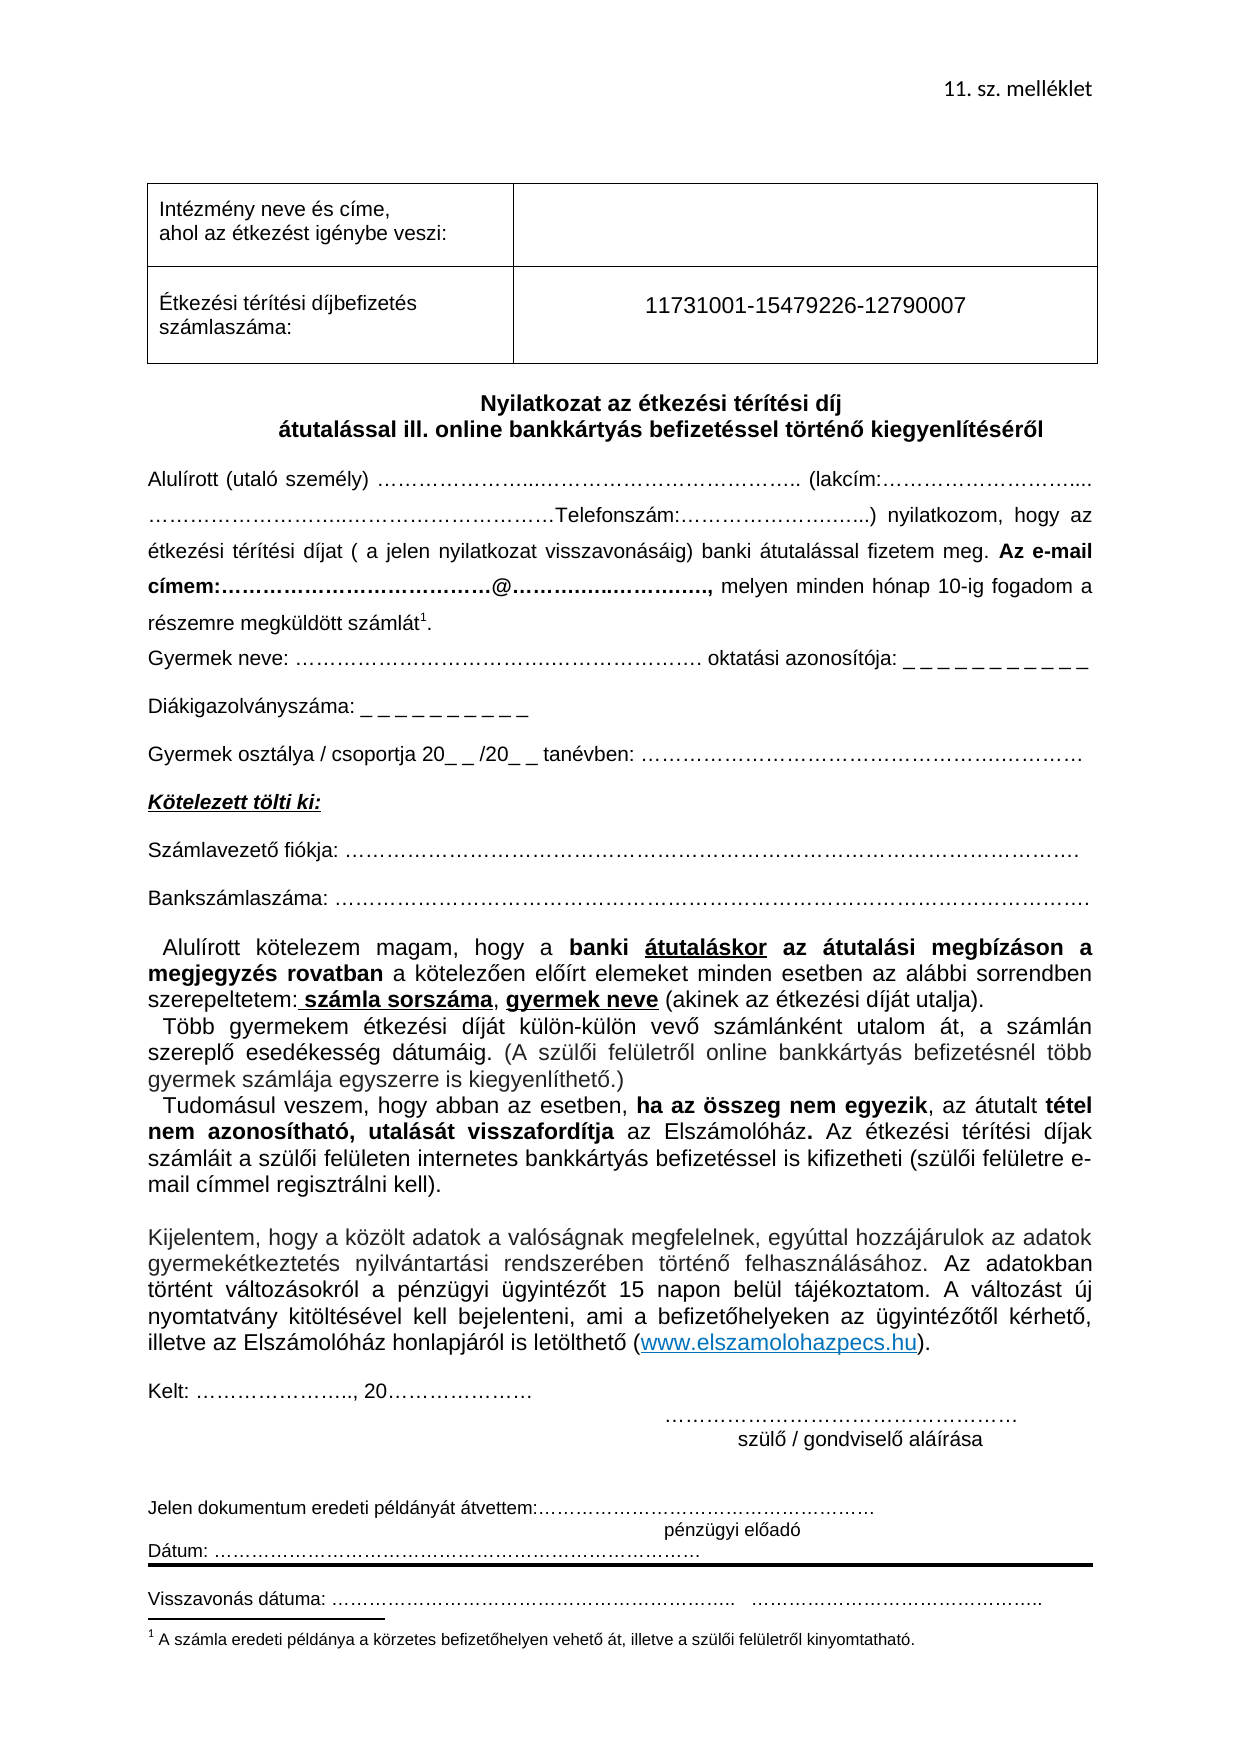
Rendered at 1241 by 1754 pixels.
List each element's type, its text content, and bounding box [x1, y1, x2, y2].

text Gyermek osztálya / csoportja 20_ _ /20_ _ tanévben: …………………………………………….………… [148, 742, 1093, 766]
text Jelen dokumentum eredeti példányát átvettem:……………………………………………… [148, 1497, 1093, 1518]
text pénzügyi előadó [148, 1518, 1093, 1540]
table_cell 11731001-15479226-12790007 [514, 267, 1097, 362]
text Nyilatkozat az étkezési térítési díj [229, 390, 1093, 416]
text Alulírott kötelezem magam, hogy a banki átutaláskor az átutalási megbízáson a megjegyzés rovatban a kötelezően előírt elemeket minden esetben az alábbi sorrendben szerepeltetem: számla sorszáma, gyermek neve (akinek az étkezési díját utalja). [148, 934, 1093, 1013]
text átutalással ill. online bankkártyás befizetéssel történő kiegyenlítéséről [229, 416, 1093, 443]
text Kijelentem, hogy a közölt adatok a valóságnak megfelelnek, egyúttal hozzájárulok az adatok gyermekétkeztetés nyilvántartási rendszerében történő felhasználásához. Az adatokban történt változásokról a pénzügyi ügyintézőt 15 napon belül tájékoztatom. A változást új nyomtatvány kitöltésével kell bejelenteni, ami a befizetőhelyeken az ügyintézőtől kérhető, illetve az Elszámolóház honlapjáról is letölthető (www.elszamolohazpecs.hu). [148, 1224, 1093, 1355]
text Dátum: …………………………………………………………………… [148, 1540, 1093, 1563]
table_cell Étkezési térítési díjbefizetés számlaszáma: [148, 267, 513, 362]
text Gyermek neve: ……………………………….…………………. oktatási azonosítója: _ _ _ _ _ _ _ _ _ _ _ [148, 646, 1093, 670]
text …………………………………………… [229, 1403, 1093, 1427]
table_header [514, 184, 1097, 266]
text Kelt: ………………….., 20………………… [148, 1379, 1093, 1403]
text Tudomásul veszem, hogy abban az esetben, ha az összeg nem egyezik, az átutalt tétel nem azonosítható, utalását visszafordítja az Elszámolóház. Az étkezési térítési díjak számláit a szülői felületen internetes bankkártyás befizetéssel is kifizetheti (szülői felületre e-mail címmel regisztrálni kell). [148, 1092, 1093, 1197]
text Számlavezető fiókja: ……………………………………………………………………………………………. [148, 838, 1093, 862]
text Több gyermekem étkezési díját külön-külön vevő számlánként utalom át, a számlán szereplő esedékesség dátumáig. (A szülői felületről online bankkártyás befizetésnél több gyermek számlája egyszerre is kiegyenlíthető.) [148, 1013, 1093, 1092]
text Kötelezett tölti ki: [148, 790, 1093, 814]
text szülő / gondviselő aláírása [148, 1427, 1093, 1451]
text Bankszámlaszáma: ………………………………………………………………………………………………. [148, 886, 1093, 910]
text Alulírott (utaló személy) …………………...……………………………….. (lakcím:……………………….... ………………………..…………………………Telefonszám:………………….…...) nyilatkozom, hogy az étkezési térítési díjat ( a jelen nyilatkozat visszavonásáig) banki átutalással fizetem meg. Az e-mail címem:…………………………………@……….…..……….…., melyen minden hónap 10-ig fogadom a részemre megküldött számlát. [148, 467, 1093, 634]
table_header Intézmény neve és címe, ahol az étkezést igénybe veszi: [148, 184, 513, 266]
text Diákigazolványszáma: _ _ _ _ _ _ _ _ _ _ [148, 694, 1093, 718]
text Visszavonás dátuma: ……………………………………………………….. ……………………………………….. [148, 1588, 1093, 1610]
